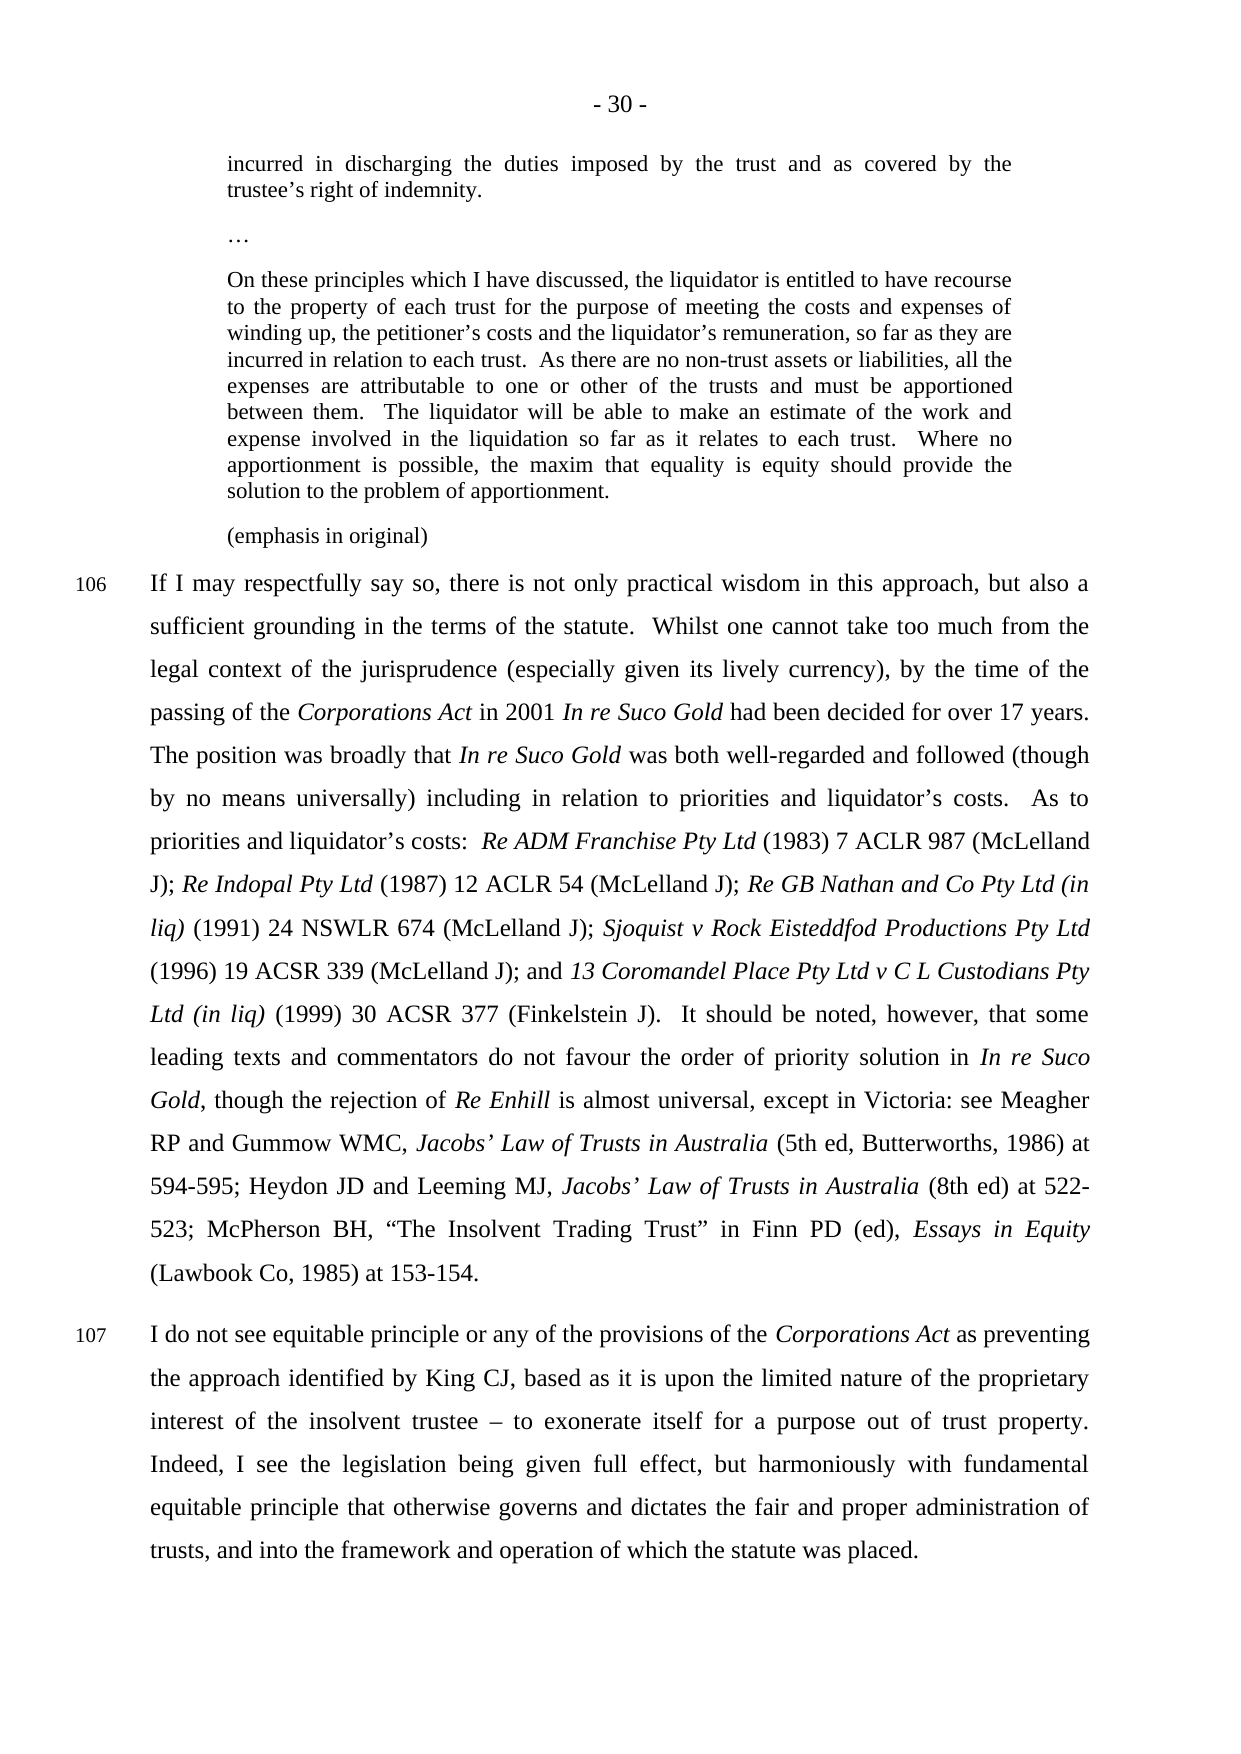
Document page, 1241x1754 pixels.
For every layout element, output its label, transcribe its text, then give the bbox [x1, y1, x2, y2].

text If I may respectfully say so, there is not only practical wisdom in this approach, but also a sufficient grounding in the terms of the statute. Whilst one cannot take too much from the legal context of the jurisprudence (especially given its lively currency), by the time of the passing of the Corporations Act in 2001 In re Suco Gold had been decided for over 17 years. The position was broadly that In re Suco Gold was both well-regarded and followed (though by no means universally) including in relation to priorities and liquidator’s costs. As to priorities and liquidator’s costs: Re ADM Franchise Pty Ltd (1983) 7 ACLR 987 (McLelland J); Re Indopal Pty Ltd (1987) 12 ACLR 54 (McLelland J); Re GB Nathan and Co Pty Ltd (in liq) (1991) 24 NSWLR 674 (McLelland J); Sjoquist v Rock Eisteddfod Productions Pty Ltd (1996) 19 ACSR 339 (McLelland J); and 13 Coromandel Place Pty Ltd v C L Custodians Pty Ltd (in liq) (1999) 30 ACSR 377 (Finkelstein J). It should be noted, however, that some leading texts and commentators do not favour the order of priority solution in In re Suco Gold, though the rejection of Re Enhill is almost universal, except in Victoria: see Meagher RP and Gummow WMC, Jacobs’ Law of Trusts in Australia (5th ed, Butterworths, 1986) at 594-595; Heydon JD and Leeming MJ, Jacobs’ Law of Trusts in Australia (8th ed) at 522-523; McPherson BH, “The Insolvent Trading Trust” in Finn PD (ed), Essays in Equity (Lawbook Co, 1985) at 153-154. [75, 568, 1090, 1286]
text On these principles which I have discussed, the liquidator is entitled to have recourse to the property of each trust for the purpose of meeting the costs and expenses of winding up, the petitioner’s costs and the liquidator’s remuneration, so far as they are incurred in relation to each trust. As there are no non-trust assets or liabilities, all the expenses are attributable to one or other of the trusts and must be apportioned between them. The liquidator will be able to make an estimate of the work and expense involved in the liquidation so far as it relates to each trust. Where no apportionment is possible, the maxim that equality is equity should provide the solution to the problem of apportionment. [227, 267, 1013, 504]
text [227, 150, 1013, 203]
text … [227, 221, 1013, 248]
text I do not see equitable principle or any of the provisions of the Corporations Act as preventing the approach identified by King CJ, based as it is upon the limited nature of the proprietary interest of the insolvent trustee – to exonerate itself for a purpose out of trust property. Indeed, I see the legislation being given full effect, but harmoniously with fundamental equitable principle that otherwise governs and dictates the fair and proper administration of trusts, and into the framework and operation of which the statute was placed. [75, 1319, 1090, 1564]
text (emphasis in original) [227, 522, 1013, 549]
